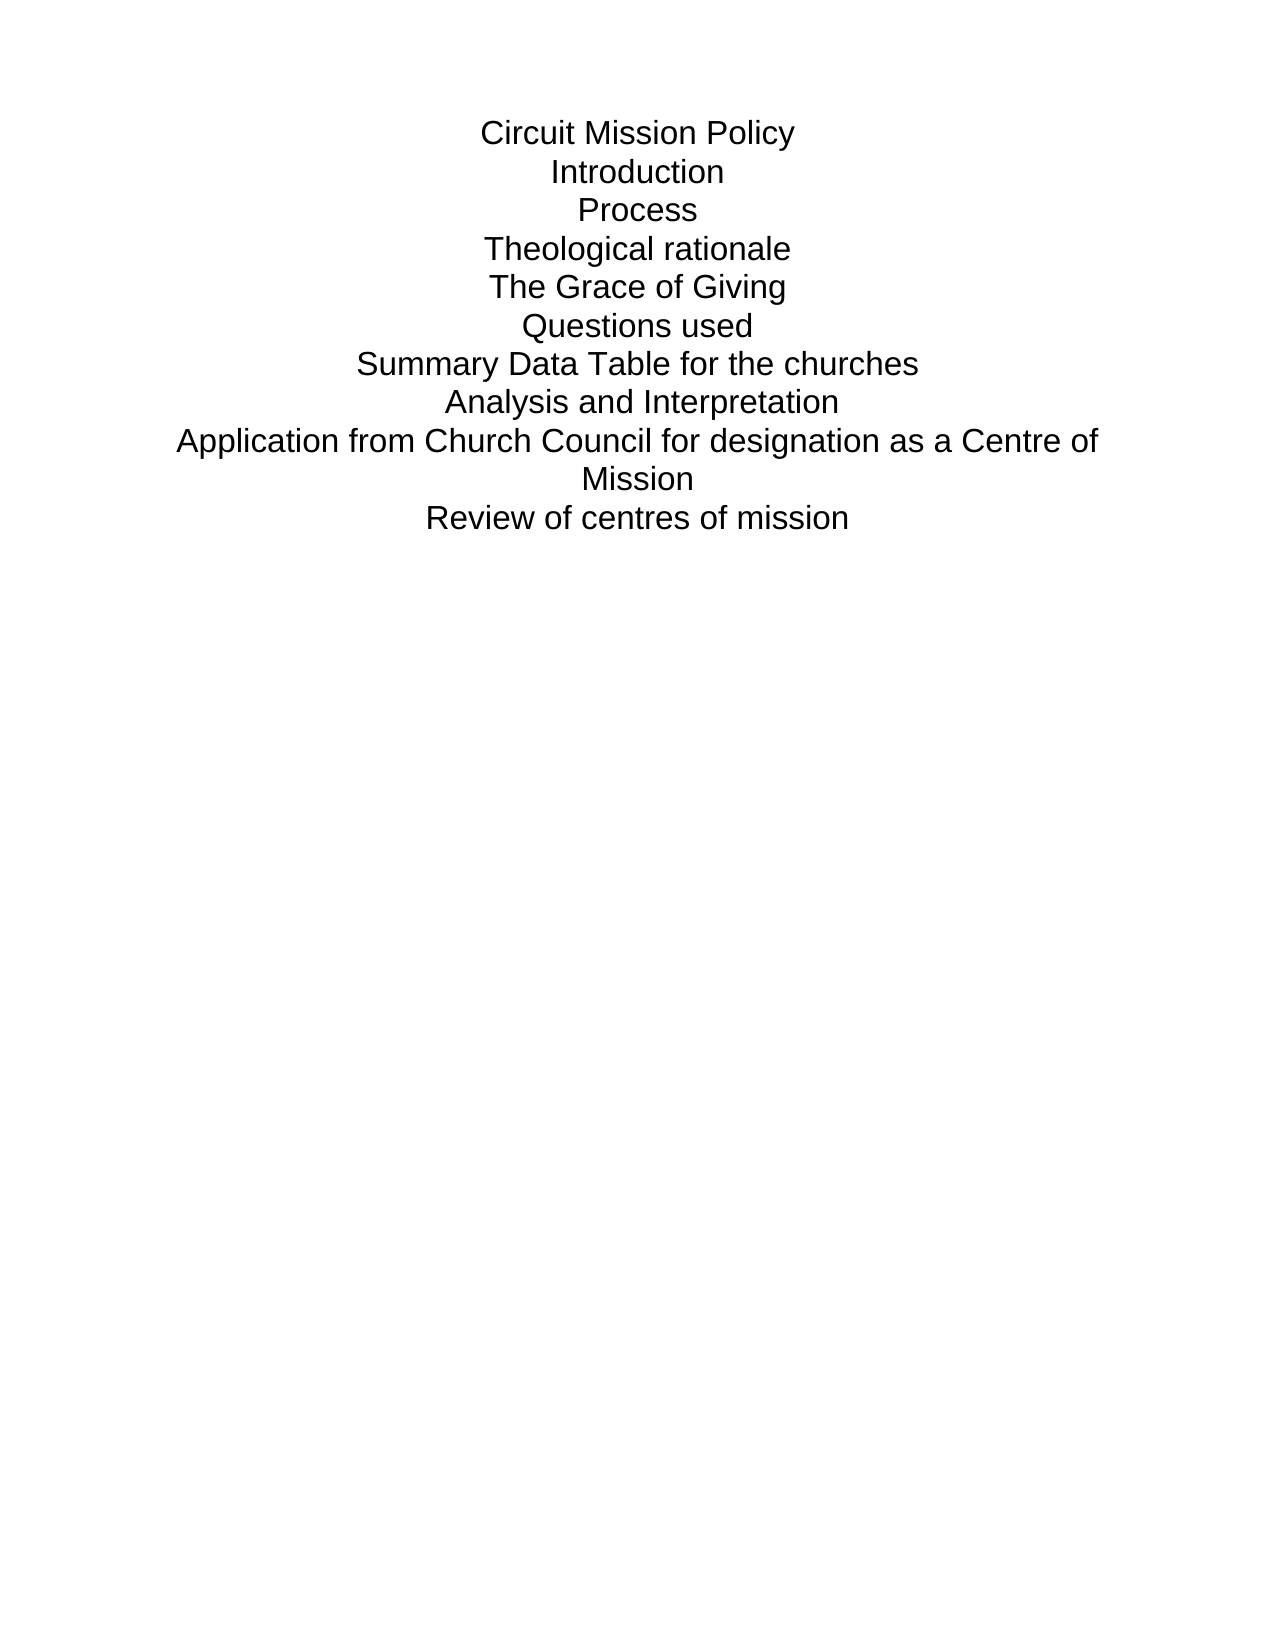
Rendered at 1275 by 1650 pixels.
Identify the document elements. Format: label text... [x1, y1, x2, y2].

text Analysis and Interpretation [118, 382, 1157, 421]
text Process [118, 190, 1157, 229]
text Questions used [118, 306, 1157, 344]
text Theological rationale [118, 229, 1157, 267]
text Circuit Mission Policy [118, 113, 1157, 152]
text Introduction [118, 152, 1157, 190]
text Review of centres of mission [118, 498, 1157, 536]
text Summary Data Table for the churches [118, 344, 1157, 382]
text The Grace of Giving [118, 267, 1157, 306]
text Application from Church Council for designation as a Centre of Mission [118, 421, 1157, 498]
